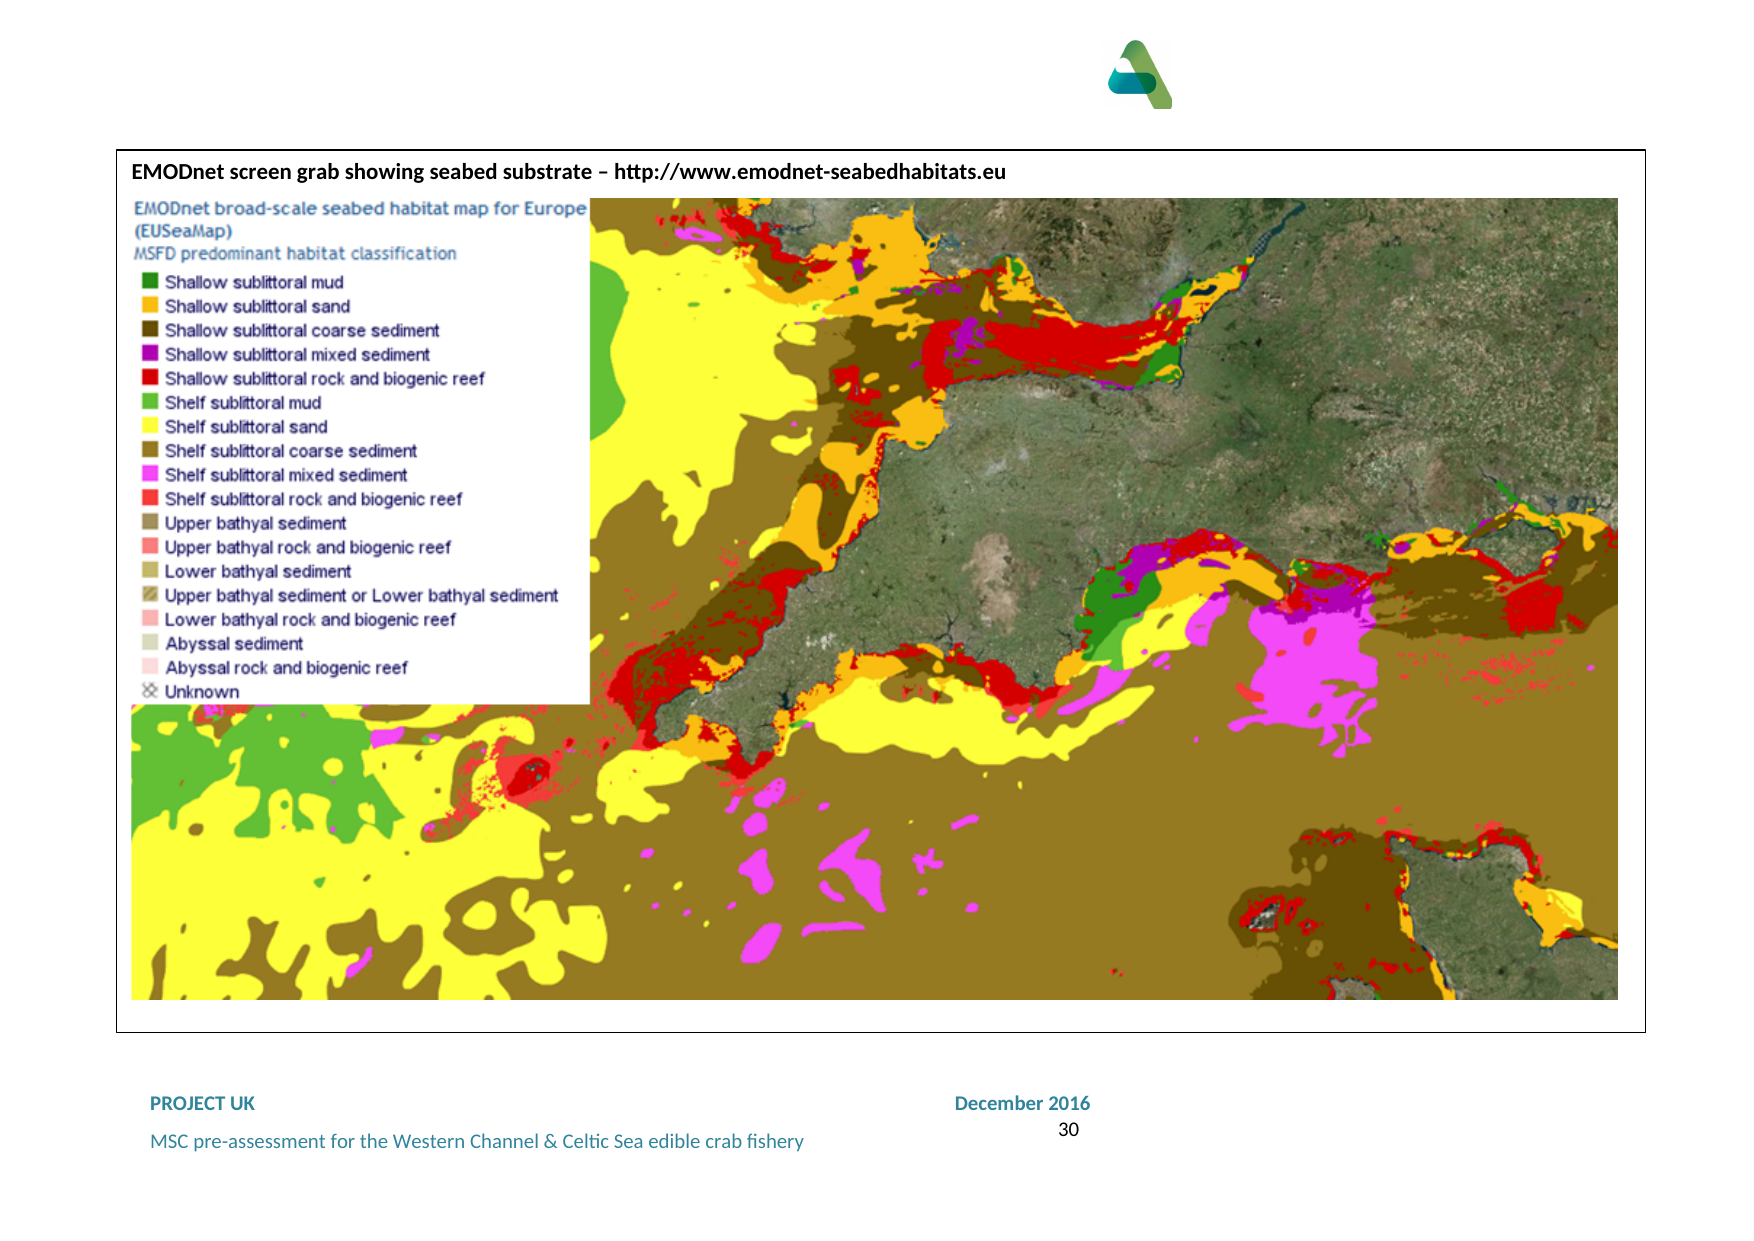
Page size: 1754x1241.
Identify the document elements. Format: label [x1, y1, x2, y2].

picture [131, 198, 1618, 1000]
picture [1101, 37, 1172, 109]
